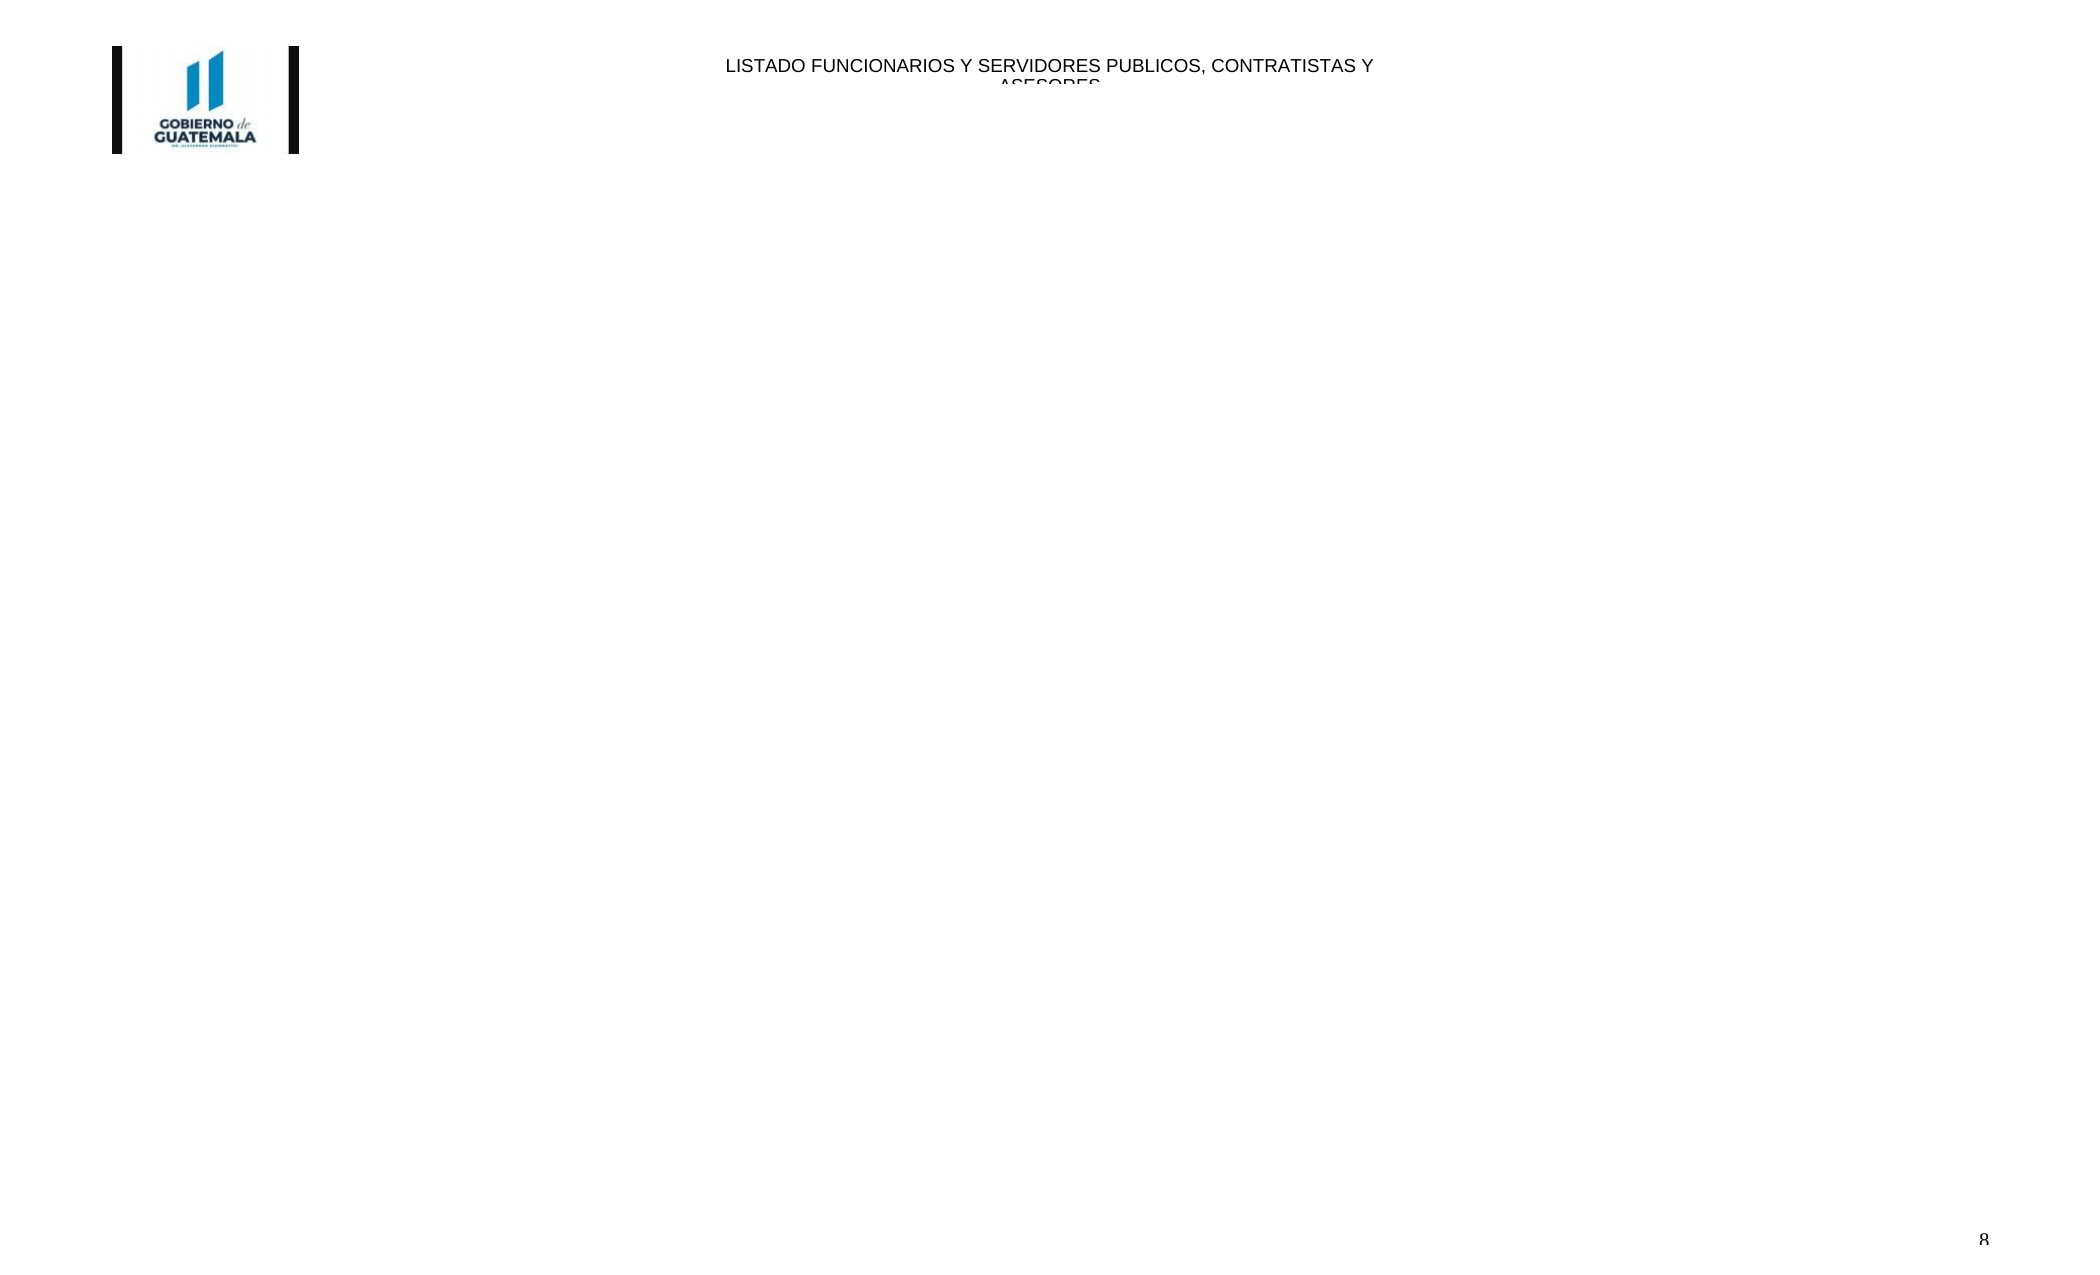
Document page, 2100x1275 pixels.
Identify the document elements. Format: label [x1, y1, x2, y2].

picture [112, 46, 299, 155]
